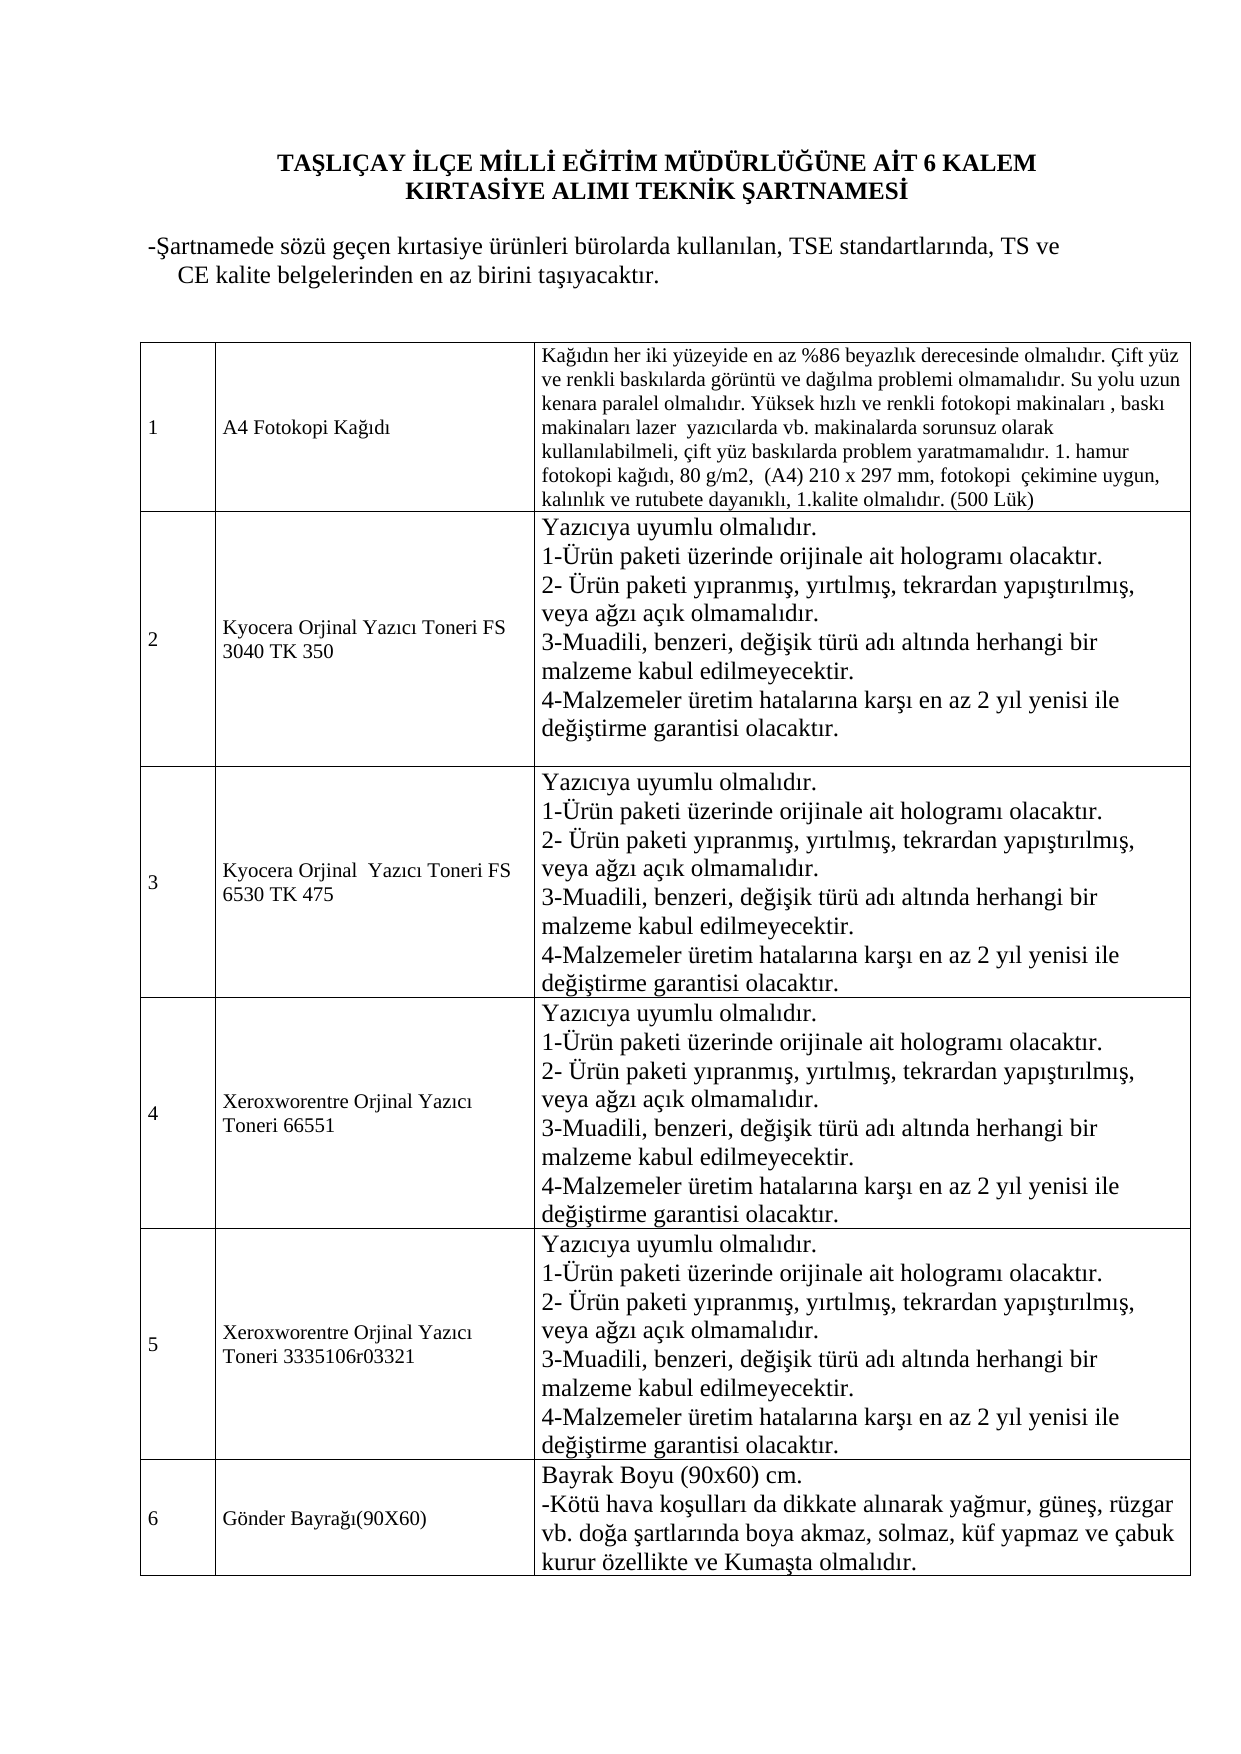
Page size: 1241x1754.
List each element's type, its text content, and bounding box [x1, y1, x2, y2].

table_cell 4 [141, 998, 215, 1228]
table_cell Kyocera Orjinal Yazıcı Toneri FS 3040 TK 350 [216, 512, 534, 766]
table_cell Yazıcıya uyumlu olmalıdır. 1-Ürün paketi üzerinde orijinale ait hologramı olacaktır. 2- Ürün paketi yıpranmış, yırtılmış, tekrardan yapıştırılmış, veya ağzı açık olmamalıdır. 3-Muadili, benzeri, değişik türü adı altında herhangi bir malzeme kabul edilmeyecektir. 4-Malzemeler üretim hatalarına karşı en az 2 yıl yenisi ile değiştirme garantisi olacaktır. [535, 1229, 1190, 1459]
table_header A4 Fotokopi Kağıdı [216, 343, 534, 511]
table_cell 2 [141, 512, 215, 766]
table_cell Bayrak Boyu (90x60) cm. -Kötü hava koşulları da dikkate alınarak yağmur, güneş, rüzgar vb. doğa şartlarında boya akmaz, solmaz, küf yapmaz ve çabuk kurur özellikte ve Kumaşta olmalıdır. [535, 1460, 1190, 1575]
table_header 1 [141, 343, 215, 511]
text -Şartnamede sözü geçen kırtasiye ürünleri bürolarda kullanılan, TSE standartlarında, TS ve CE kalite belgelerinden en az birini taşıyacaktır. [148, 231, 1093, 289]
table_cell Xeroxworentre Orjinal Yazıcı Toneri 3335106r03321 [216, 1229, 534, 1459]
table_cell Xeroxworentre Orjinal Yazıcı Toneri 66551 [216, 998, 534, 1228]
table_cell 6 [141, 1460, 215, 1575]
text TAŞLIÇAY İLÇE MİLLİ EĞİTİM MÜDÜRLÜĞÜNE AİT 6 KALEM KIRTASİYE ALIMI TEKNİK ŞARTNAMESİ [221, 148, 1093, 205]
table_cell Yazıcıya uyumlu olmalıdır. 1-Ürün paketi üzerinde orijinale ait hologramı olacaktır. 2- Ürün paketi yıpranmış, yırtılmış, tekrardan yapıştırılmış, veya ağzı açık olmamalıdır. 3-Muadili, benzeri, değişik türü adı altında herhangi bir malzeme kabul edilmeyecektir. 4-Malzemeler üretim hatalarına karşı en az 2 yıl yenisi ile değiştirme garantisi olacaktır. [535, 512, 1190, 766]
table_cell Kyocera Orjinal Yazıcı Toneri FS 6530 TK 475 [216, 767, 534, 997]
table_cell Yazıcıya uyumlu olmalıdır. 1-Ürün paketi üzerinde orijinale ait hologramı olacaktır. 2- Ürün paketi yıpranmış, yırtılmış, tekrardan yapıştırılmış, veya ağzı açık olmamalıdır. 3-Muadili, benzeri, değişik türü adı altında herhangi bir malzeme kabul edilmeyecektir. 4-Malzemeler üretim hatalarına karşı en az 2 yıl yenisi ile değiştirme garantisi olacaktır. [535, 767, 1190, 997]
table_cell Gönder Bayrağı(90X60) [216, 1460, 534, 1575]
table_cell 3 [141, 767, 215, 997]
table_cell 5 [141, 1229, 215, 1459]
table_cell Yazıcıya uyumlu olmalıdır. 1-Ürün paketi üzerinde orijinale ait hologramı olacaktır. 2- Ürün paketi yıpranmış, yırtılmış, tekrardan yapıştırılmış, veya ağzı açık olmamalıdır. 3-Muadili, benzeri, değişik türü adı altında herhangi bir malzeme kabul edilmeyecektir. 4-Malzemeler üretim hatalarına karşı en az 2 yıl yenisi ile değiştirme garantisi olacaktır. [535, 998, 1190, 1228]
table_header Kağıdın her iki yüzeyide en az %86 beyazlık derecesinde olmalıdır. Çift yüz ve renkli baskılarda görüntü ve dağılma problemi olmamalıdır. Su yolu uzun kenara paralel olmalıdır. Yüksek hızlı ve renkli fotokopi makinaları , baskı makinaları lazer yazıcılarda vb. makinalarda sorunsuz olarak kullanılabilmeli, çift yüz baskılarda problem yaratmamalıdır. 1. hamur fotokopi kağıdı, 80 g/m2, (A4) 210 x 297 mm, fotokopi çekimine uygun, kalınlık ve rutubete dayanıklı, 1.kalite olmalıdır. (500 Lük) [535, 343, 1190, 511]
